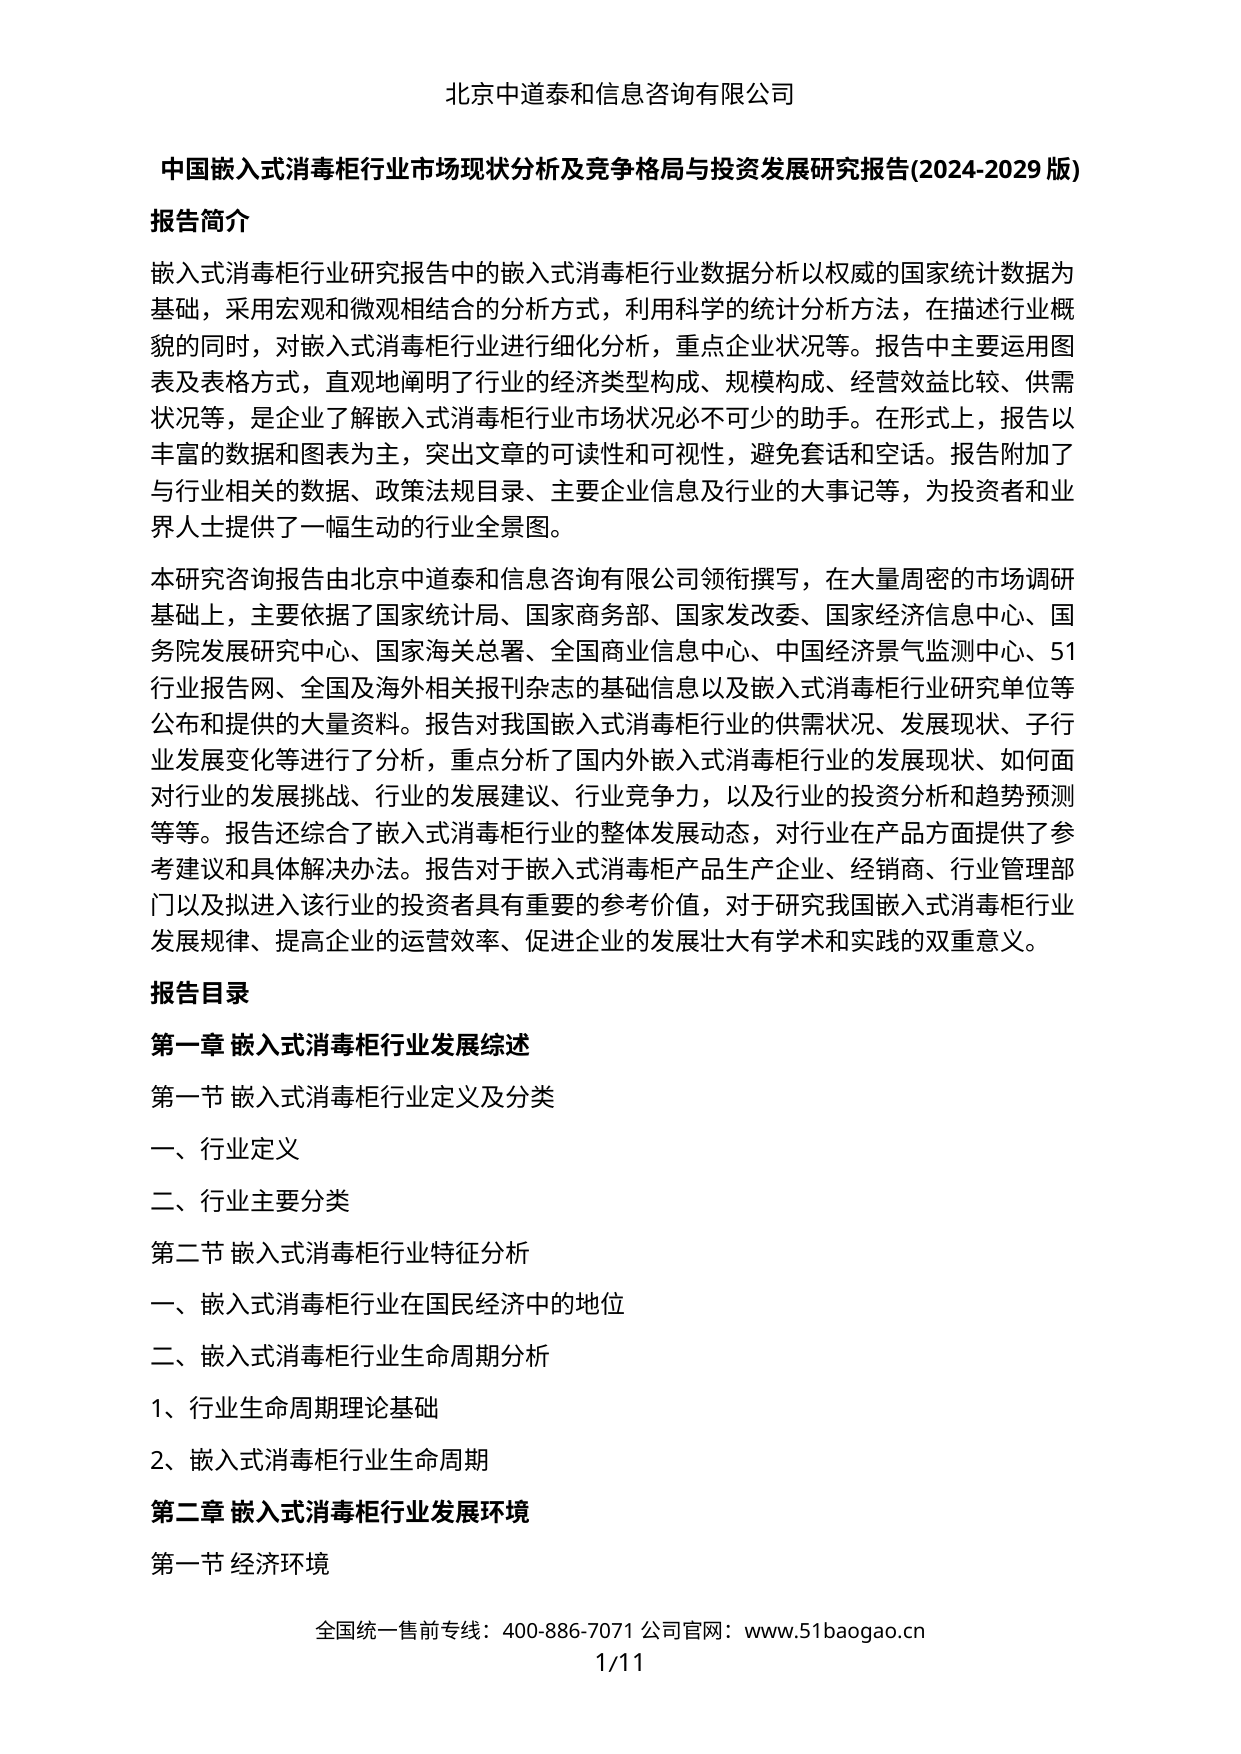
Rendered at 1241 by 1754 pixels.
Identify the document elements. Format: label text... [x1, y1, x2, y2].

text 一、嵌入式消毒柜行业在国民经济中的地位 [150, 1285, 1090, 1321]
text 第二节 嵌入式消毒柜行业特征分析 [150, 1233, 1090, 1269]
text 二、行业主要分类 [150, 1181, 1090, 1217]
text 中国嵌入式消毒柜行业市场现状分析及竞争格局与投资发展研究报告(2024-2029版) [150, 150, 1090, 186]
text 1、行业生命周期理论基础 [150, 1389, 1090, 1425]
text 第一节 嵌入式消毒柜行业定义及分类 [150, 1077, 1090, 1114]
text 第一章 嵌入式消毒柜行业发展综述 [150, 1026, 1090, 1062]
text 第一节 经济环境 [150, 1544, 1090, 1581]
text 一、行业定义 [150, 1129, 1090, 1166]
text 嵌入式消毒柜行业研究报告中的嵌入式消毒柜行业数据分析以权威的国家统计数据为基础，采用宏观和微观相结合的分析方式，利用科学的统计分析方法，在描述行业概貌的同时，对嵌入式消毒柜行业进行细化分析，重点企业状况等。报告中主要运用图表及表格方式，直观地阐明了行业的经济类型构成、规模构成、经营效益比较、供需状况等，是企业了解嵌入式消毒柜行业市场状况必不可少的助手。在形式上，报告以丰富的数据和图表为主，突出文章的可读性和可视性，避免套话和空话。报告附加了与行业相关的数据、政策法规目录、主要企业信息及行业的大事记等，为投资者和业界人士提供了一幅生动的行业全景图。 [150, 254, 1090, 544]
text 报告简介 [150, 202, 1090, 238]
text 第二章 嵌入式消毒柜行业发展环境 [150, 1492, 1090, 1529]
text 2、嵌入式消毒柜行业生命周期 [150, 1441, 1090, 1477]
text 本研究咨询报告由北京中道泰和信息咨询有限公司领衔撰写，在大量周密的市场调研基础上，主要依据了国家统计局、国家商务部、国家发改委、国家经济信息中心、国务院发展研究中心、国家海关总署、全国商业信息中心、中国经济景气监测中心、51行业报告网、全国及海外相关报刊杂志的基础信息以及嵌入式消毒柜行业研究单位等公布和提供的大量资料。报告对我国嵌入式消毒柜行业的供需状况、发展现状、子行业发展变化等进行了分析，重点分析了国内外嵌入式消毒柜行业的发展现状、如何面对行业的发展挑战、行业的发展建议、行业竞争力，以及行业的投资分析和趋势预测等等。报告还综合了嵌入式消毒柜行业的整体发展动态，对行业在产品方面提供了参考建议和具体解决办法。报告对于嵌入式消毒柜产品生产企业、经销商、行业管理部门以及拟进入该行业的投资者具有重要的参考价值，对于研究我国嵌入式消毒柜行业发展规律、提高企业的运营效率、促进企业的发展壮大有学术和实践的双重意义。 [150, 559, 1090, 958]
text 二、嵌入式消毒柜行业生命周期分析 [150, 1337, 1090, 1373]
text 报告目录 [150, 974, 1090, 1010]
